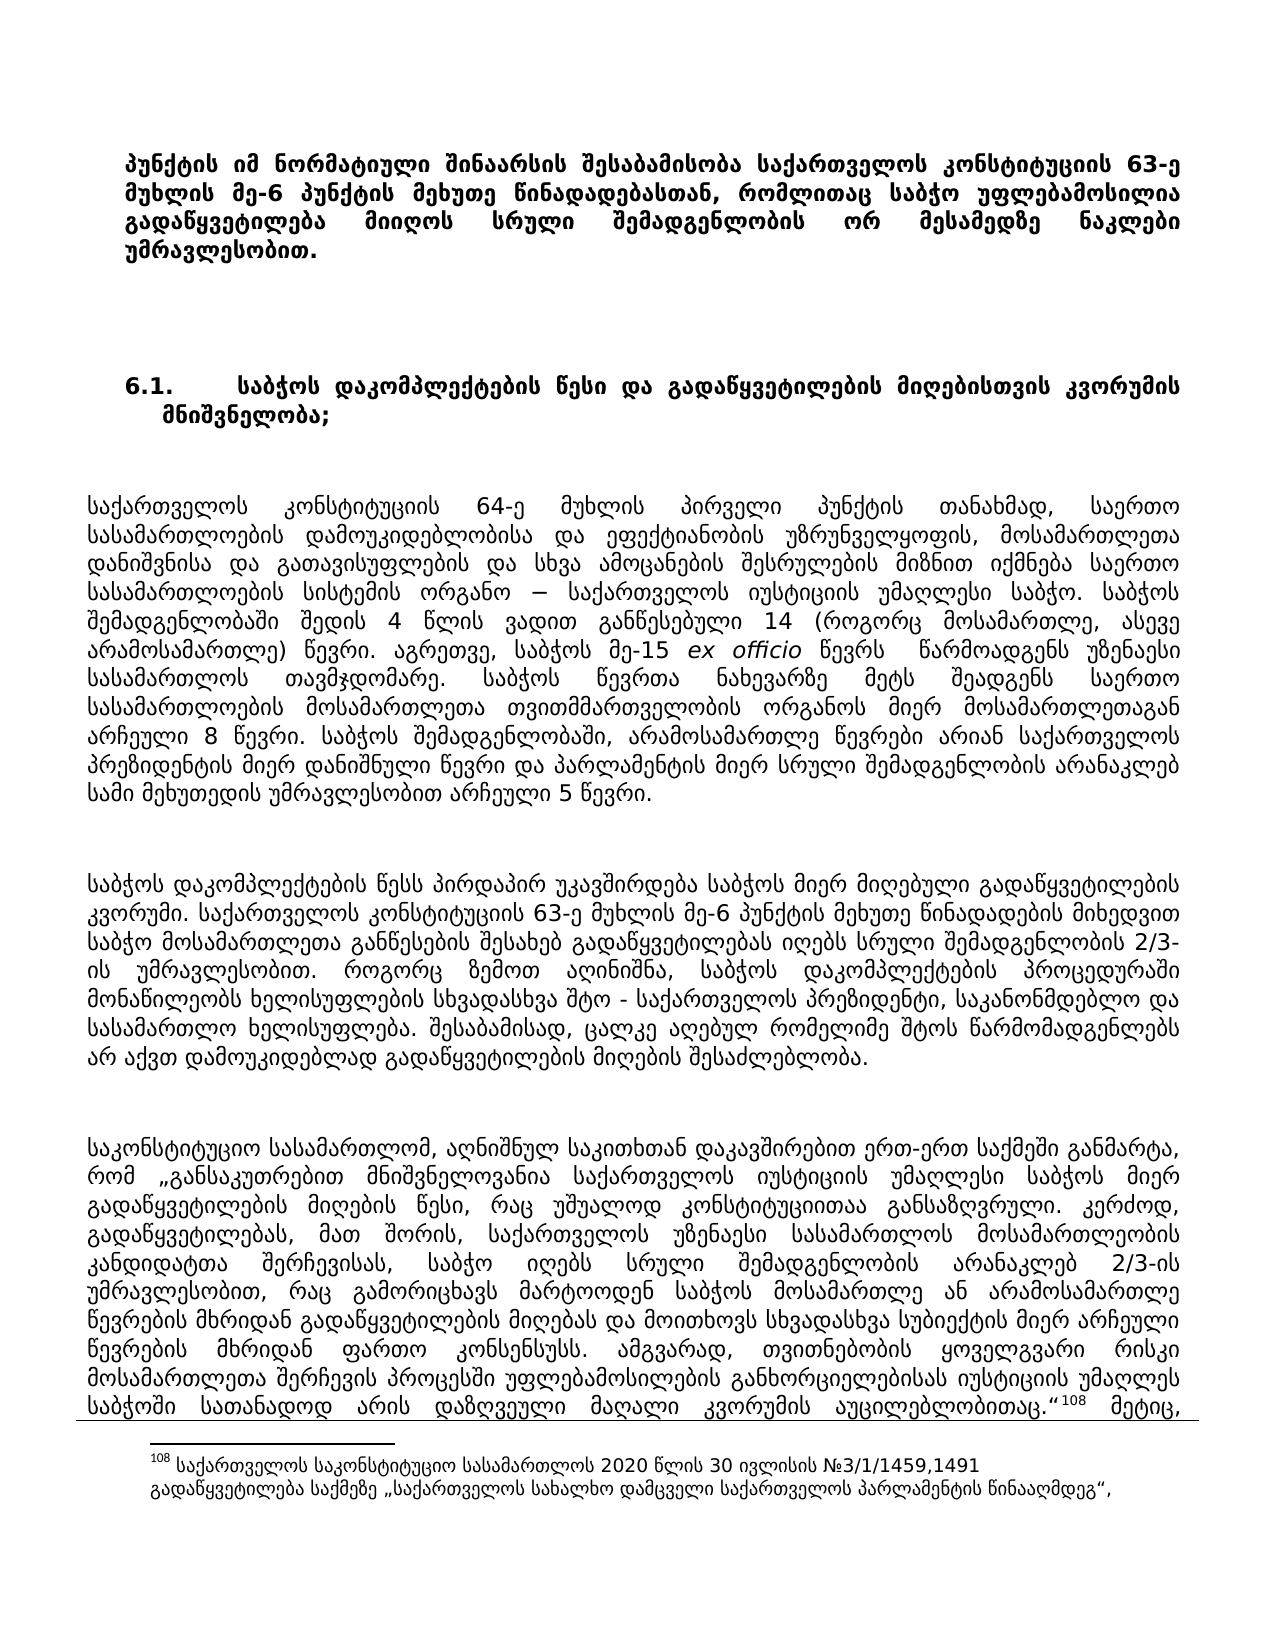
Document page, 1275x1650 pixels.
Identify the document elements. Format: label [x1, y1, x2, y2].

table_header [76, 151, 1199, 1420]
